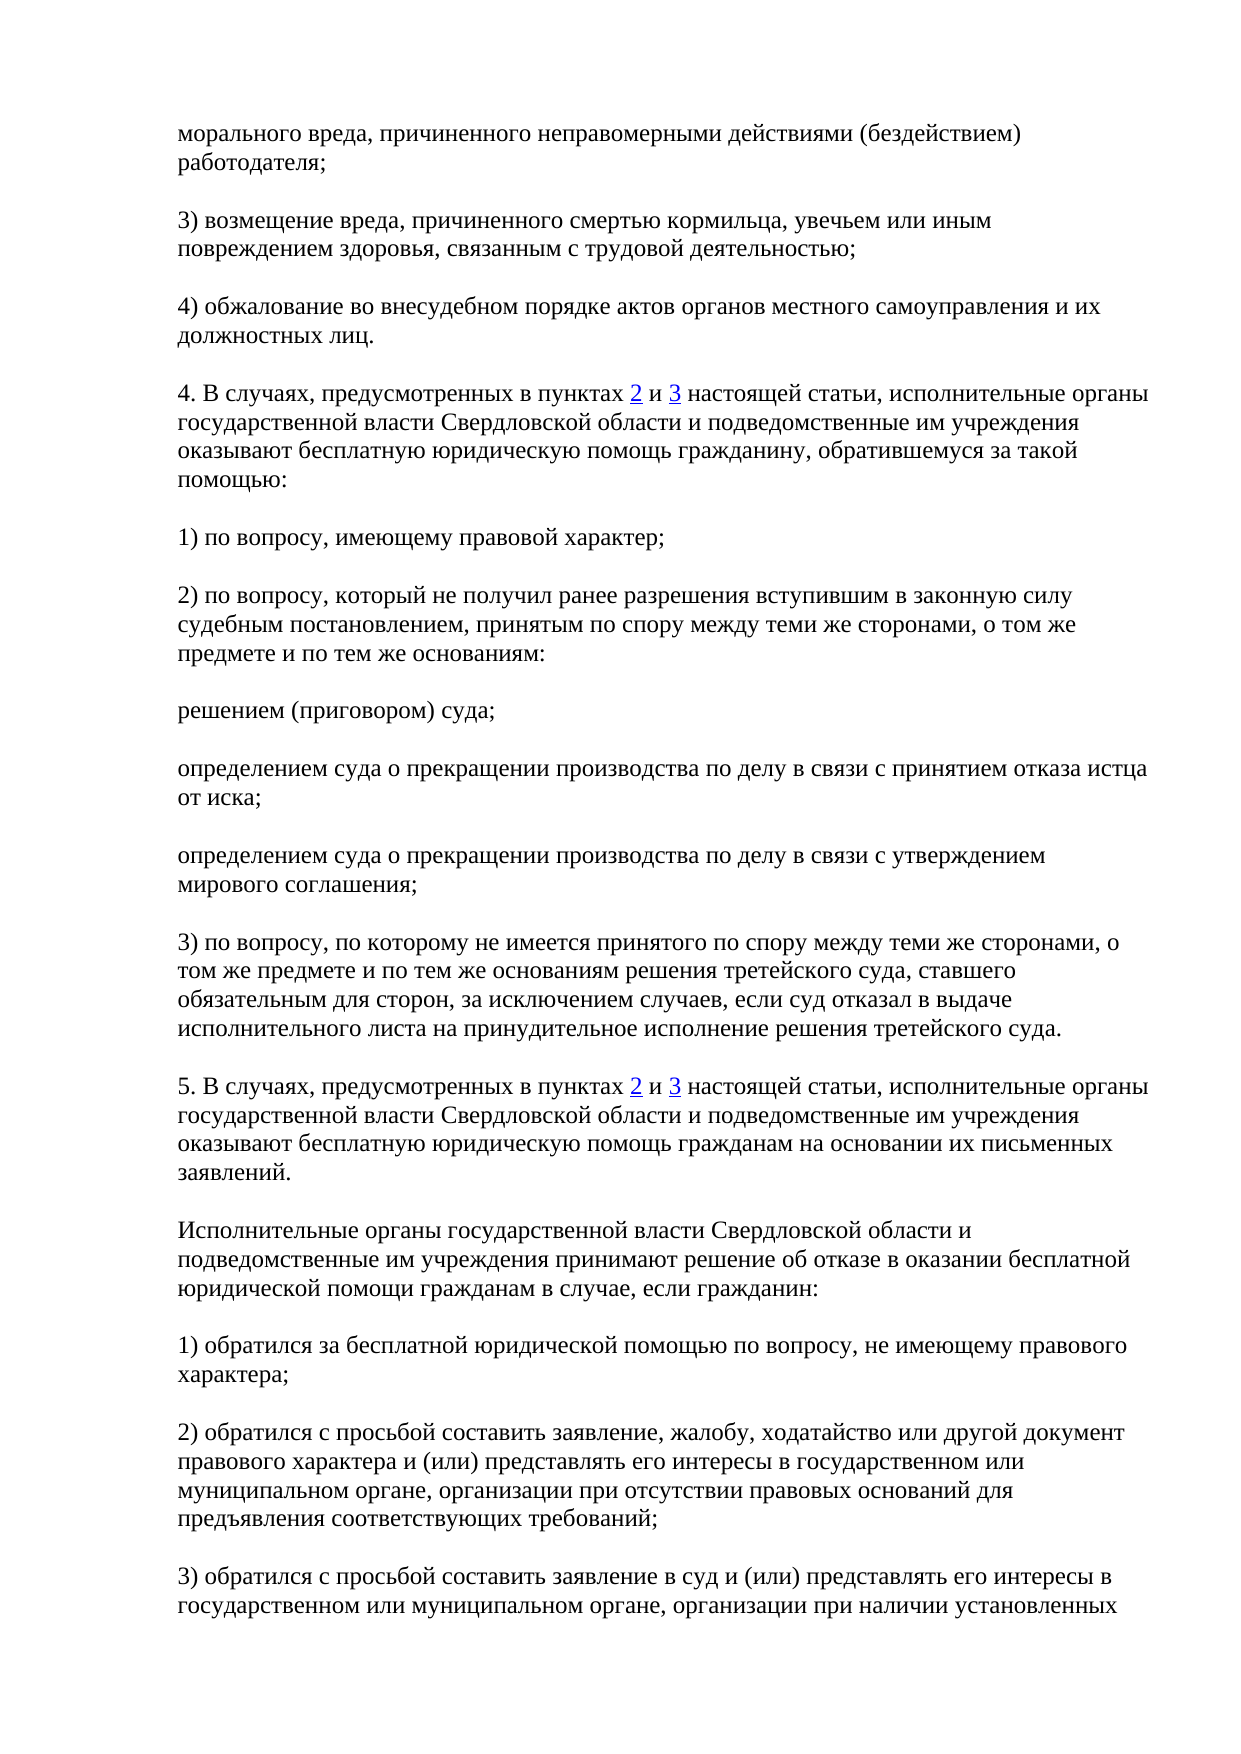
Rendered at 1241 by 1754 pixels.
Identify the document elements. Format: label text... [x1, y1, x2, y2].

text 1) обратился за бесплатной юридической помощью по вопросу, не имеющему правового характера; [177, 1331, 1152, 1388]
text 2) обратился с просьбой составить заявление, жалобу, ходатайство или другой документ правового характера и (или) представлять его интересы в государственном или муниципальном органе, организации при отсутствии правовых оснований для предъявления соответствующих требований; [177, 1417, 1152, 1532]
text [177, 1561, 1152, 1619]
text решением (приговором) суда; [177, 696, 1152, 724]
text 1) по вопросу, имеющему правовой характер; [177, 522, 1152, 551]
text 4. В случаях, предусмотренных в пунктах 2 и 3 настоящей статьи, исполнительные органы государственной власти Свердловской области и подведомственные им учреждения оказывают бесплатную юридическую помощь гражданину, обратившемуся за такой помощью: [177, 378, 1152, 493]
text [177, 118, 1152, 176]
text 5. В случаях, предусмотренных в пунктах 2 и 3 настоящей статьи, исполнительные органы государственной власти Свердловской области и подведомственные им учреждения оказывают бесплатную юридическую помощь гражданам на основании их письменных заявлений. [177, 1071, 1152, 1186]
text 4) обжалование во внесудебном порядке актов органов местного самоуправления и их должностных лиц. [177, 291, 1152, 349]
text 3) возмещение вреда, причиненного смертью кормильца, увечьем или иным повреждением здоровья, связанным с трудовой деятельностью; [177, 205, 1152, 262]
text 2) по вопросу, который не получил ранее разрешения вступившим в законную силу судебным постановлением, принятым по спору между теми же сторонами, о том же предмете и по тем же основаниям: [177, 580, 1152, 666]
text 3) по вопросу, по которому не имеется принятого по спору между теми же сторонами, о том же предмете и по тем же основаниям решения третейского суда, ставшего обязательным для сторон, за исключением случаев, если суд отказал в выдаче исполнительного листа на принудительное исполнение решения третейского суда. [177, 927, 1152, 1042]
text определением суда о прекращении производства по делу в связи с принятием отказа истца от иска; [177, 753, 1152, 811]
text определением суда о прекращении производства по делу в связи с утверждением мирового соглашения; [177, 840, 1152, 898]
text Исполнительные органы государственной власти Свердловской области и подведомственные им учреждения принимают решение об отказе в оказании бесплатной юридической помощи гражданам в случае, если гражданин: [177, 1215, 1152, 1301]
